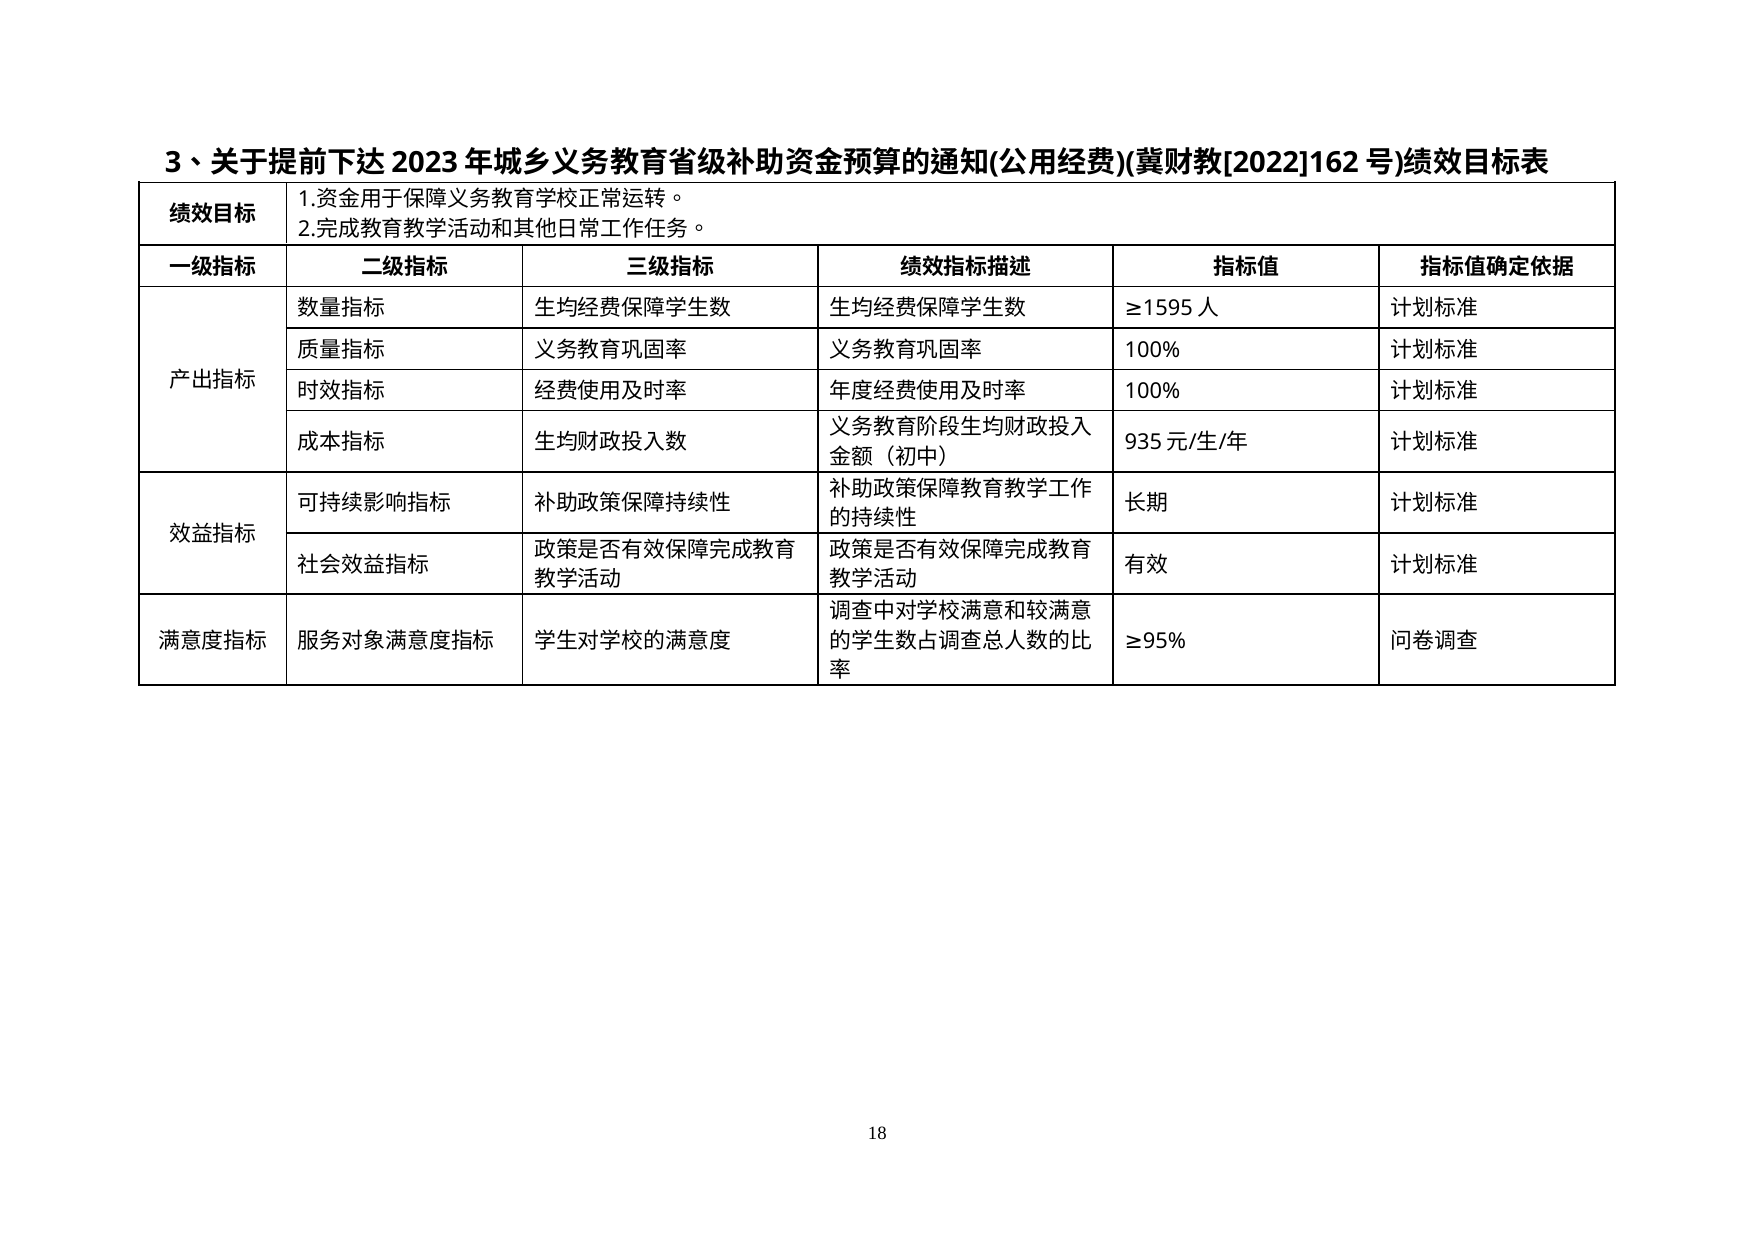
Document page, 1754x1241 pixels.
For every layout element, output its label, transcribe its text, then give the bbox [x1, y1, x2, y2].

table_cell 政策是否有效保障完成教育教学活动 [523, 534, 817, 593]
table_header 指标值 [1114, 246, 1378, 286]
table_header 三级指标 [523, 246, 817, 286]
table_cell 生均财政投入数 [523, 411, 817, 471]
table_cell 计划标准 [1380, 370, 1614, 410]
table_header 一级指标 [140, 246, 286, 286]
table_cell ≥1595人 [1114, 287, 1378, 327]
table_header 指标值确定依据 [1380, 246, 1614, 286]
table_cell 调查中对学校满意和较满意的学生数占调查总人数的比率 [819, 595, 1112, 684]
table_cell 时效指标 [287, 370, 522, 410]
table_cell 生均经费保障学生数 [523, 287, 817, 327]
table_cell 100% [1114, 370, 1378, 410]
table_cell 满意度指标 [140, 595, 286, 684]
table_cell 可持续影响指标 [287, 473, 522, 532]
table_cell 有效 [1114, 534, 1378, 593]
table_cell 政策是否有效保障完成教育教学活动 [819, 534, 1112, 593]
table_cell 质量指标 [287, 329, 522, 368]
table_cell 义务教育巩固率 [523, 329, 817, 368]
table_header 1.资金用于保障义务教育学校正常运转。 2.完成教育教学活动和其他日常工作任务。 [287, 183, 1614, 243]
table_cell 社会效益指标 [287, 534, 522, 593]
table_cell 计划标准 [1380, 534, 1614, 593]
table_cell 学生对学校的满意度 [523, 595, 817, 684]
table_cell 经费使用及时率 [523, 370, 817, 410]
table_cell 数量指标 [287, 287, 522, 327]
table_cell 935元/生/年 [1114, 411, 1378, 471]
table_cell 年度经费使用及时率 [819, 370, 1112, 410]
table_cell ≥95% [1114, 595, 1378, 684]
table_cell 生均经费保障学生数 [819, 287, 1112, 327]
table_cell 义务教育阶段生均财政投入金额（初中） [819, 411, 1112, 471]
table_cell 效益指标 [140, 473, 286, 593]
table_cell 补助政策保障持续性 [523, 473, 817, 532]
table_cell 问卷调查 [1380, 595, 1614, 684]
table_header 二级指标 [287, 246, 522, 286]
table_header 绩效目标 [140, 183, 286, 243]
table_cell 计划标准 [1380, 287, 1614, 327]
table_cell 计划标准 [1380, 411, 1614, 471]
table_cell 计划标准 [1380, 473, 1614, 532]
text 3、关于提前下达2023年城乡义务教育省级补助资金预算的通知(公用经费)(冀财教[2022]162号)绩效目标表 [106, 142, 1648, 181]
table_cell 成本指标 [287, 411, 522, 471]
table_header 绩效指标描述 [819, 246, 1112, 286]
table_cell 计划标准 [1380, 329, 1614, 368]
table_cell 100% [1114, 329, 1378, 368]
table_cell 产出指标 [140, 287, 286, 471]
table_cell 义务教育巩固率 [819, 329, 1112, 368]
table_cell 长期 [1114, 473, 1378, 532]
table_cell 补助政策保障教育教学工作的持续性 [819, 473, 1112, 532]
table_cell 服务对象满意度指标 [287, 595, 522, 684]
